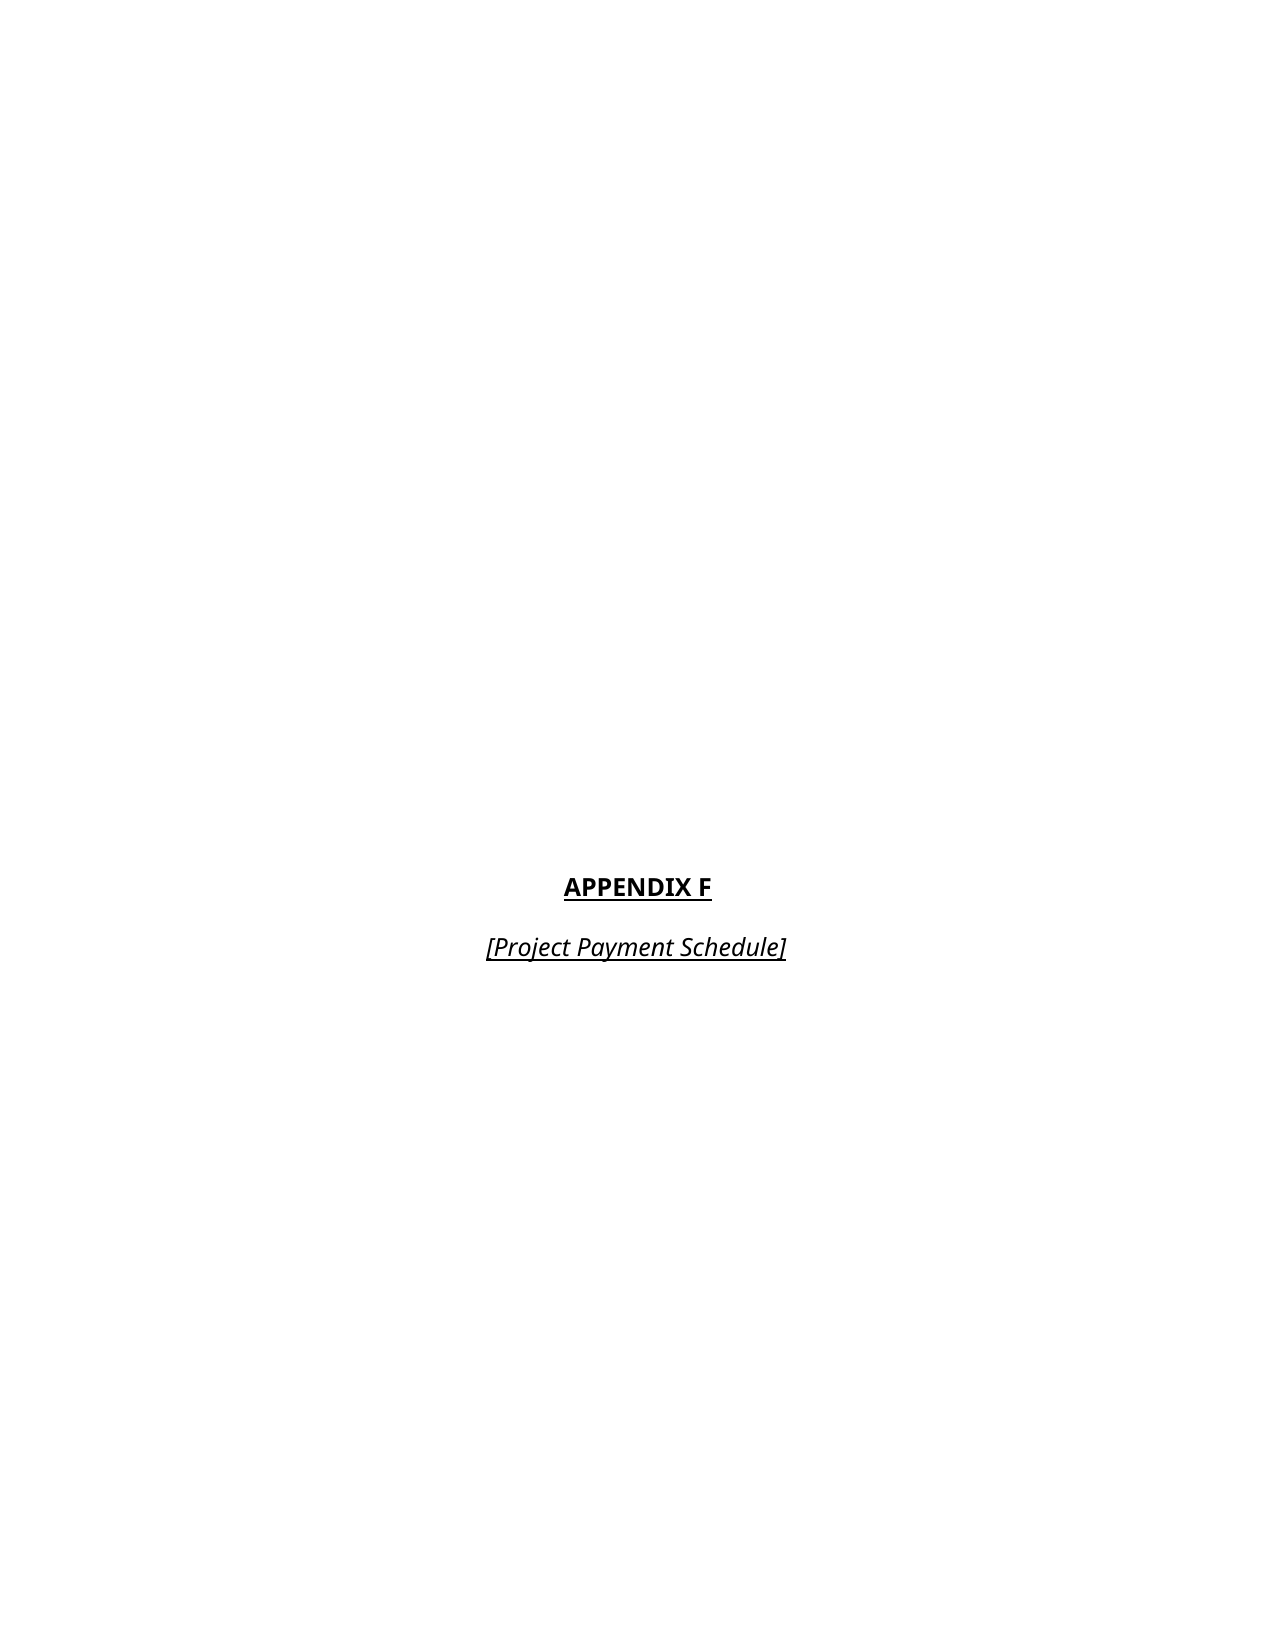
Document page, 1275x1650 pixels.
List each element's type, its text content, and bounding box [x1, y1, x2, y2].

text APPENDIX F [150, 870, 1125, 904]
text [Project Payment Schedule] [150, 930, 1125, 964]
